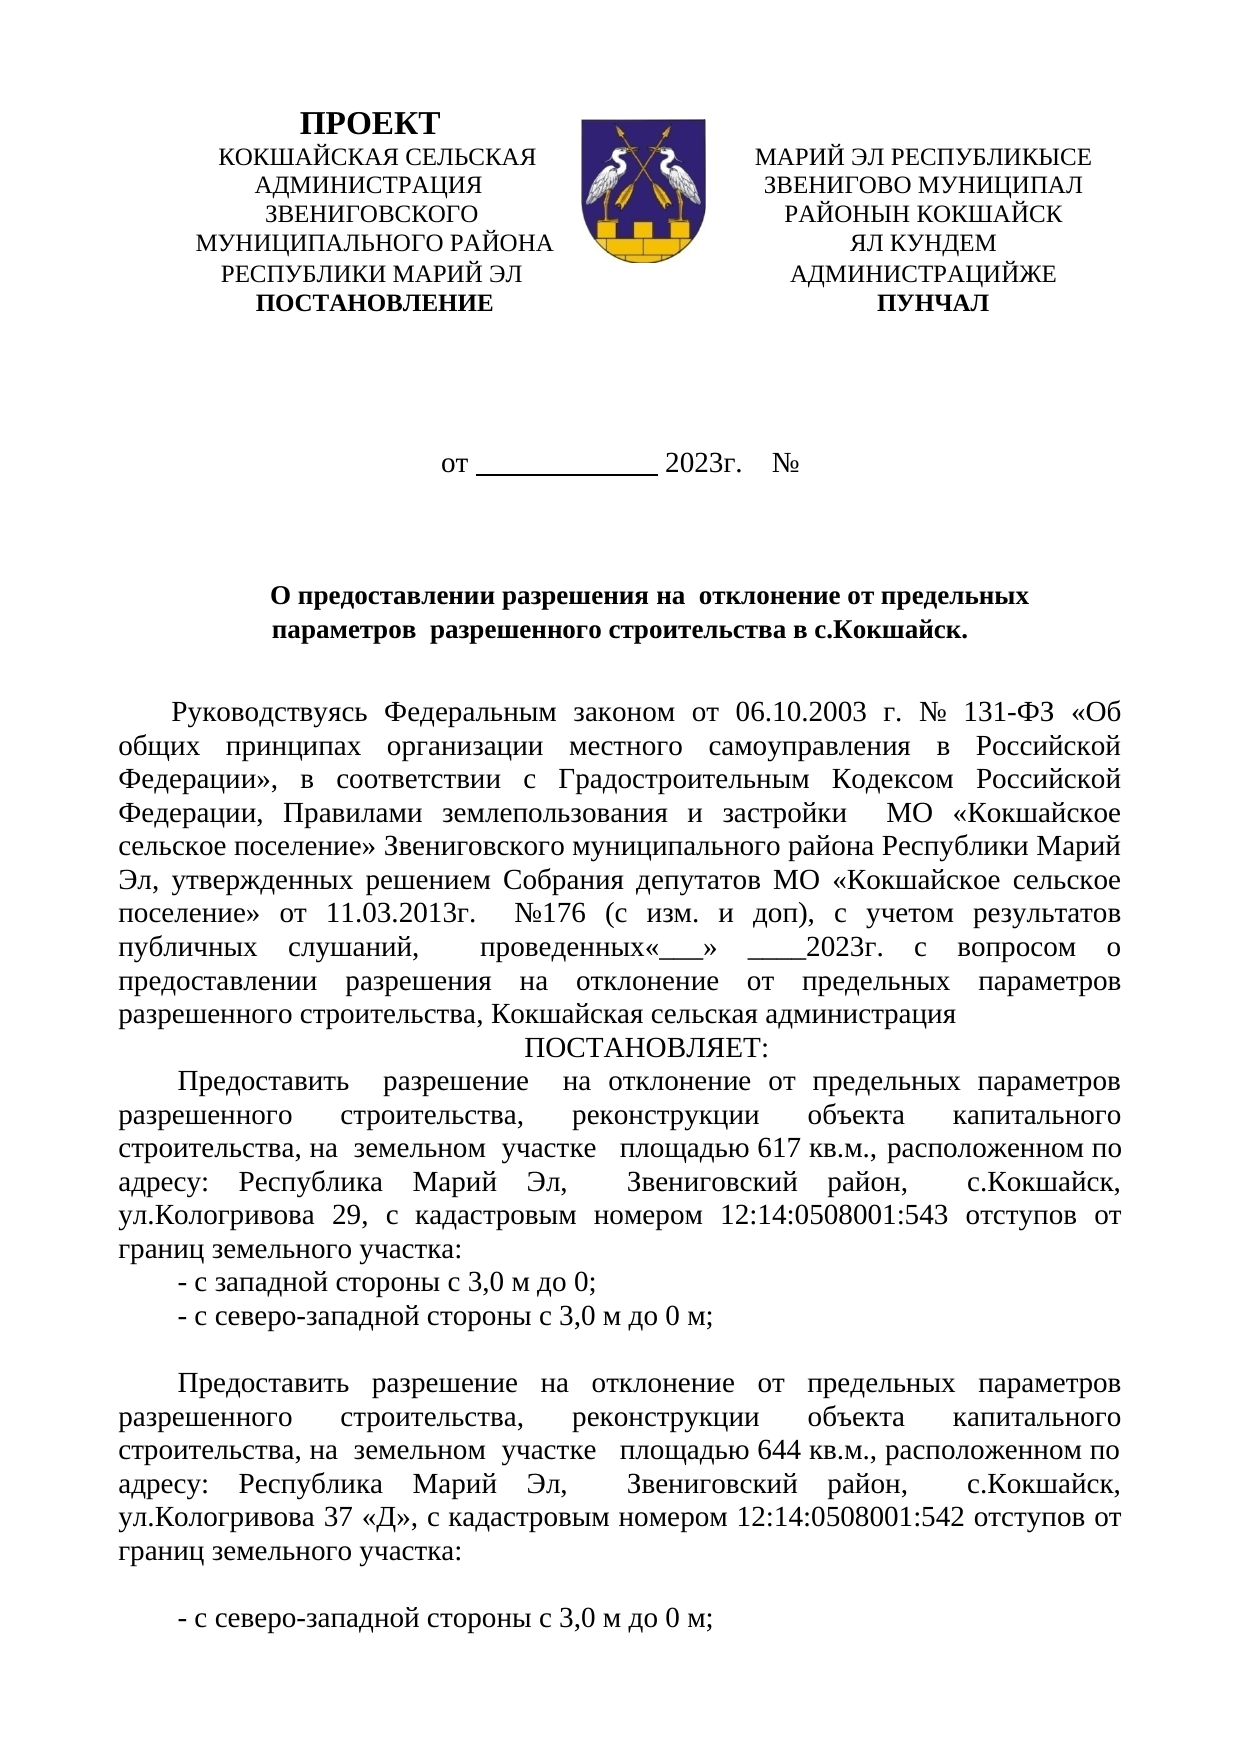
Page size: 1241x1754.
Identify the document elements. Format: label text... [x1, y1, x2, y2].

text от 2023г. № [118, 445, 1122, 479]
text ПОСТАНОВЛЯЕТ: [118, 1030, 1122, 1063]
text - с северо-западной стороны с 3,0 м до 0 м; [118, 1298, 1122, 1332]
text Предоставить разрешение на отклонение от предельных параметров разрешенного строительства, реконструкции объекта капитального строительства, на земельном участке площадью 617 кв.м., расположенном по адресу: Республика Марий Эл, Звениговский район, с.Кокшайск, ул.Кологривова 29, с кадастровым номером 12:14:0508001:543 отступов от границ земельного участка: [118, 1063, 1122, 1264]
text ПРОЕКТ [118, 103, 1122, 142]
text ЗВЕНИГОВСКОГО РАЙОНЫН КОКШАЙСК [118, 199, 581, 228]
text - с северо-западной стороны с 3,0 м до 0 м; [118, 1600, 1122, 1633]
text - с западной стороны с 3,0 м до 0; [118, 1264, 1122, 1298]
text Руководствуясь Федеральным законом от 06.10.2003 г. № 131-ФЗ «Об общих принципах организации местного самоуправления в Российской Федерации», в соответствии с Градостроительным Кодексом Российской Федерации, Правилами землепользования и застройки МО «Кокшайское сельское поселение» Звениговского муниципального района Республики Марий Эл, утвержденных решением Собрания депутатов МО «Кокшайское сельское поселение» от 11.03.2013г. №176 (с изм. и доп), с учетом результатов публичных слушаний, проведенных«___» ____2023г. с вопросом о предоставлении разрешения на отклонение от предельных параметров разрешенного строительства, Кокшайская сельская администрация [118, 694, 1122, 1030]
text АДМИНИСТРАЦИЯ ЗВЕНИГОВО МУНИЦИПАЛ [118, 171, 581, 199]
picture [581, 119, 706, 261]
text МУНИЦИПАЛЬНОГО РАЙОНА ЯЛ КУНДЕМ [118, 228, 581, 257]
text О предоставлении разрешения на отклонение от предельных параметров разрешенного строительства в с.Кокшайск. [118, 579, 1122, 644]
text РЕСПУБЛИКИ МАРИЙ ЭЛ АДМИНИСТРАЦИЙЖЕ [118, 259, 1122, 288]
text КОКШАЙСКАЯ СЕЛЬСКАЯ МАРИЙ ЭЛ РЕСПУБЛИКЫСЕ [706, 142, 1122, 171]
text МУНИЦИПАЛЬНОГО РАЙОНА ЯЛ КУНДЕМ [706, 228, 1122, 257]
text АДМИНИСТРАЦИЯ ЗВЕНИГОВО МУНИЦИПАЛ [706, 171, 1122, 199]
text ЗВЕНИГОВСКОГО РАЙОНЫН КОКШАЙСК [706, 199, 1122, 228]
text ПОСТАНОВЛЕНИЕ ПУНЧАЛ [118, 288, 1122, 317]
text Предоставить разрешение на отклонение от предельных параметров разрешенного строительства, реконструкции объекта капитального строительства, на земельном участке площадью 644 кв.м., расположенном по адресу: Республика Марий Эл, Звениговский район, с.Кокшайск, ул.Кологривова 37 «Д», с кадастровым номером 12:14:0508001:542 отступов от границ земельного участка: [118, 1365, 1122, 1566]
text КОКШАЙСКАЯ СЕЛЬСКАЯ МАРИЙ ЭЛ РЕСПУБЛИКЫСЕ [118, 142, 581, 171]
